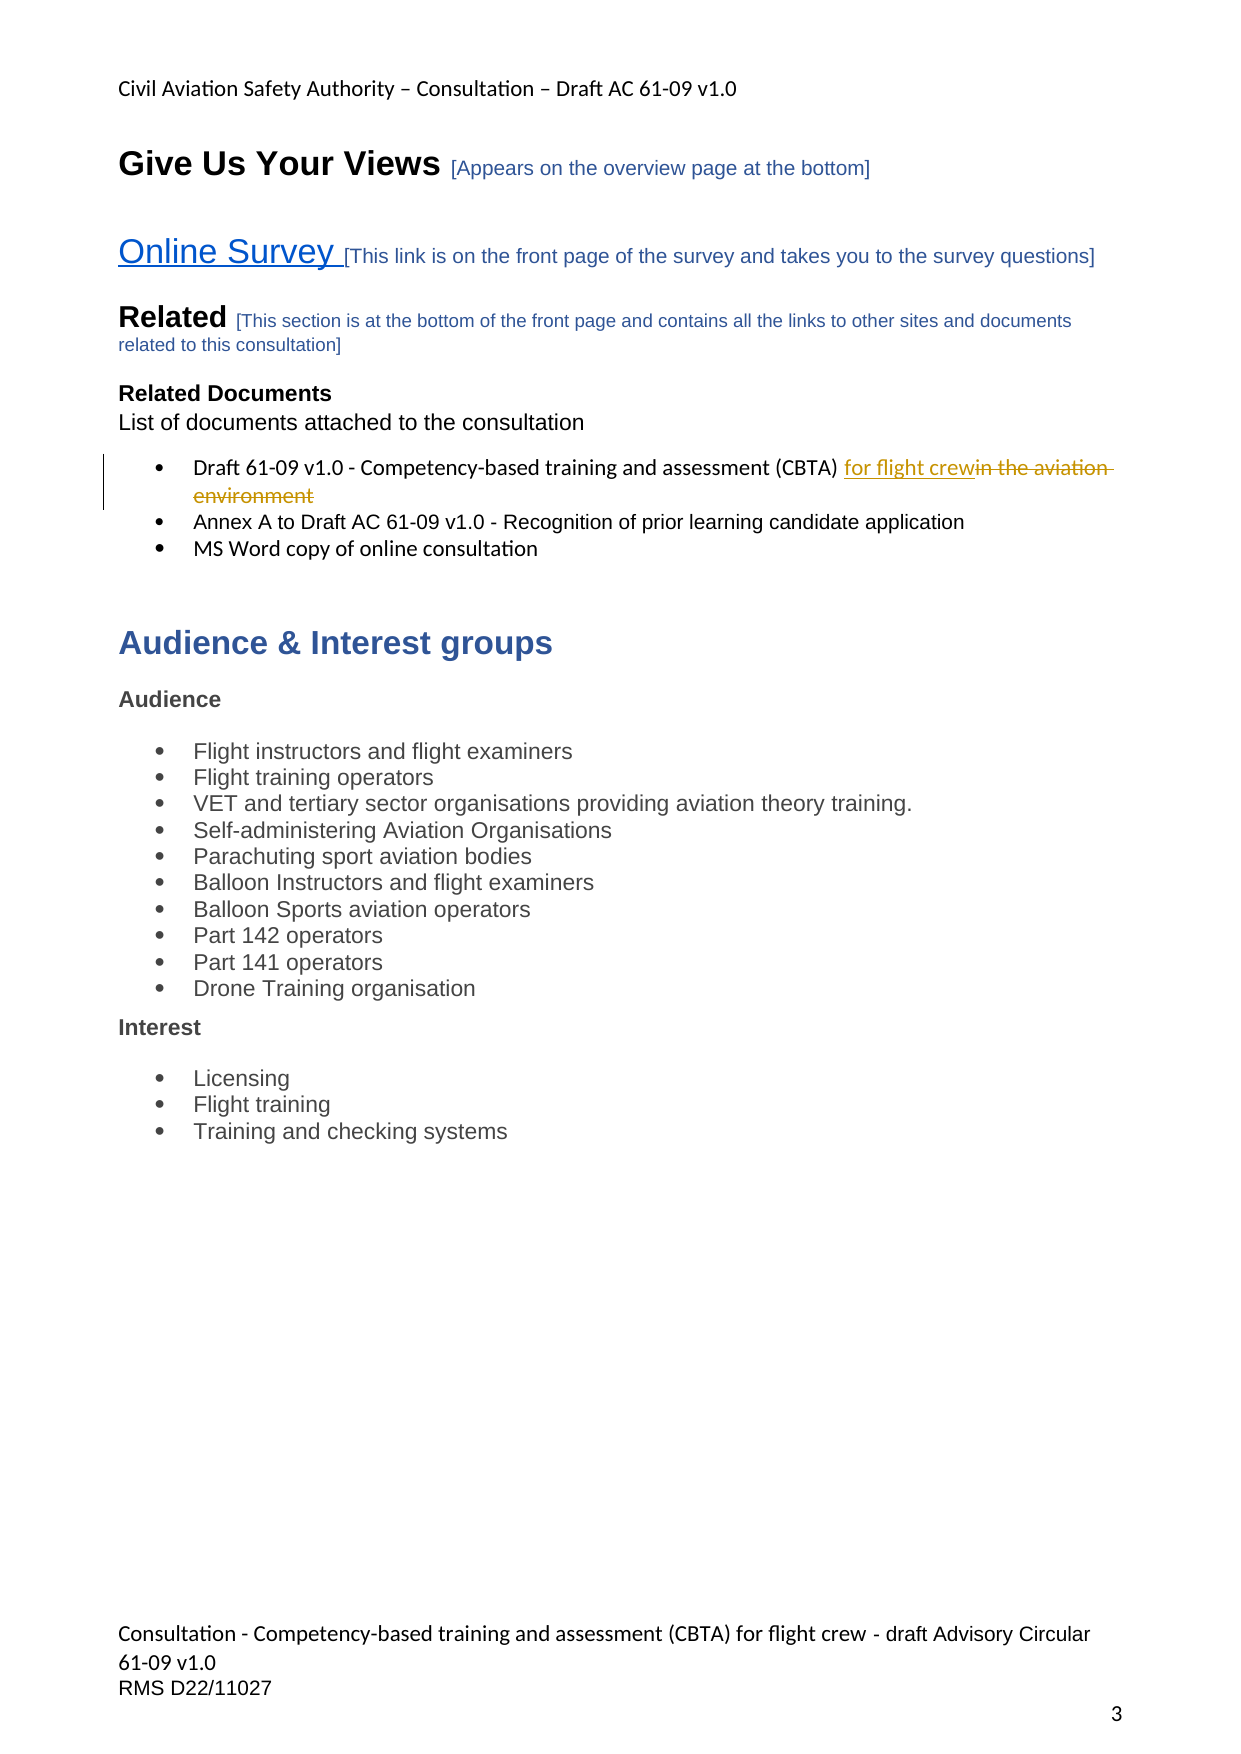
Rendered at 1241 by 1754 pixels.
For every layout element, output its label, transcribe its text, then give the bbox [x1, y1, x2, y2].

list VET and tertiary sector organisations providing aviation theory training. [156, 790, 1122, 817]
list Flight training [156, 1091, 1122, 1118]
text Related Documents [118, 380, 1122, 406]
list Training and checking systems [156, 1118, 1122, 1144]
text Online Survey [This link is on the front page of the survey and takes you to the survey questions] [118, 231, 1122, 271]
list MS Word copy of online consultation [156, 534, 1122, 562]
text Related [This section is at the bottom of the front page and contains all the links to other sites and documents related to this consultation] [118, 299, 1122, 355]
text List of documents attached to the consultation [118, 408, 1122, 435]
text Audience [118, 686, 1122, 713]
subtitle Give Us Your Views [Appears on the overview page at the bottom] [118, 143, 1122, 183]
text Interest [118, 1014, 1122, 1040]
list Licensing [156, 1065, 1122, 1091]
list Balloon Sports aviation operators [156, 896, 1122, 922]
list Balloon Instructors and flight examiners [156, 869, 1122, 896]
list Self-administering Aviation Organisations [156, 817, 1122, 843]
list Drone Training organisation [156, 975, 1122, 1001]
list Draft 61-09 v1.0 - Competency-based training and assessment (CBTA) [156, 453, 1122, 509]
list Annex A to Draft AC 61-09 v1.0 - Recognition of prior learning candidate application [156, 509, 1122, 534]
list Parachuting sport aviation bodies [156, 843, 1122, 869]
list Flight training operators [156, 764, 1122, 790]
subtitle Audience & Interest groups [118, 623, 1122, 661]
list Part 141 operators [156, 948, 1122, 975]
list Flight instructors and flight examiners [156, 738, 1122, 764]
list Part 142 operators [156, 922, 1122, 948]
